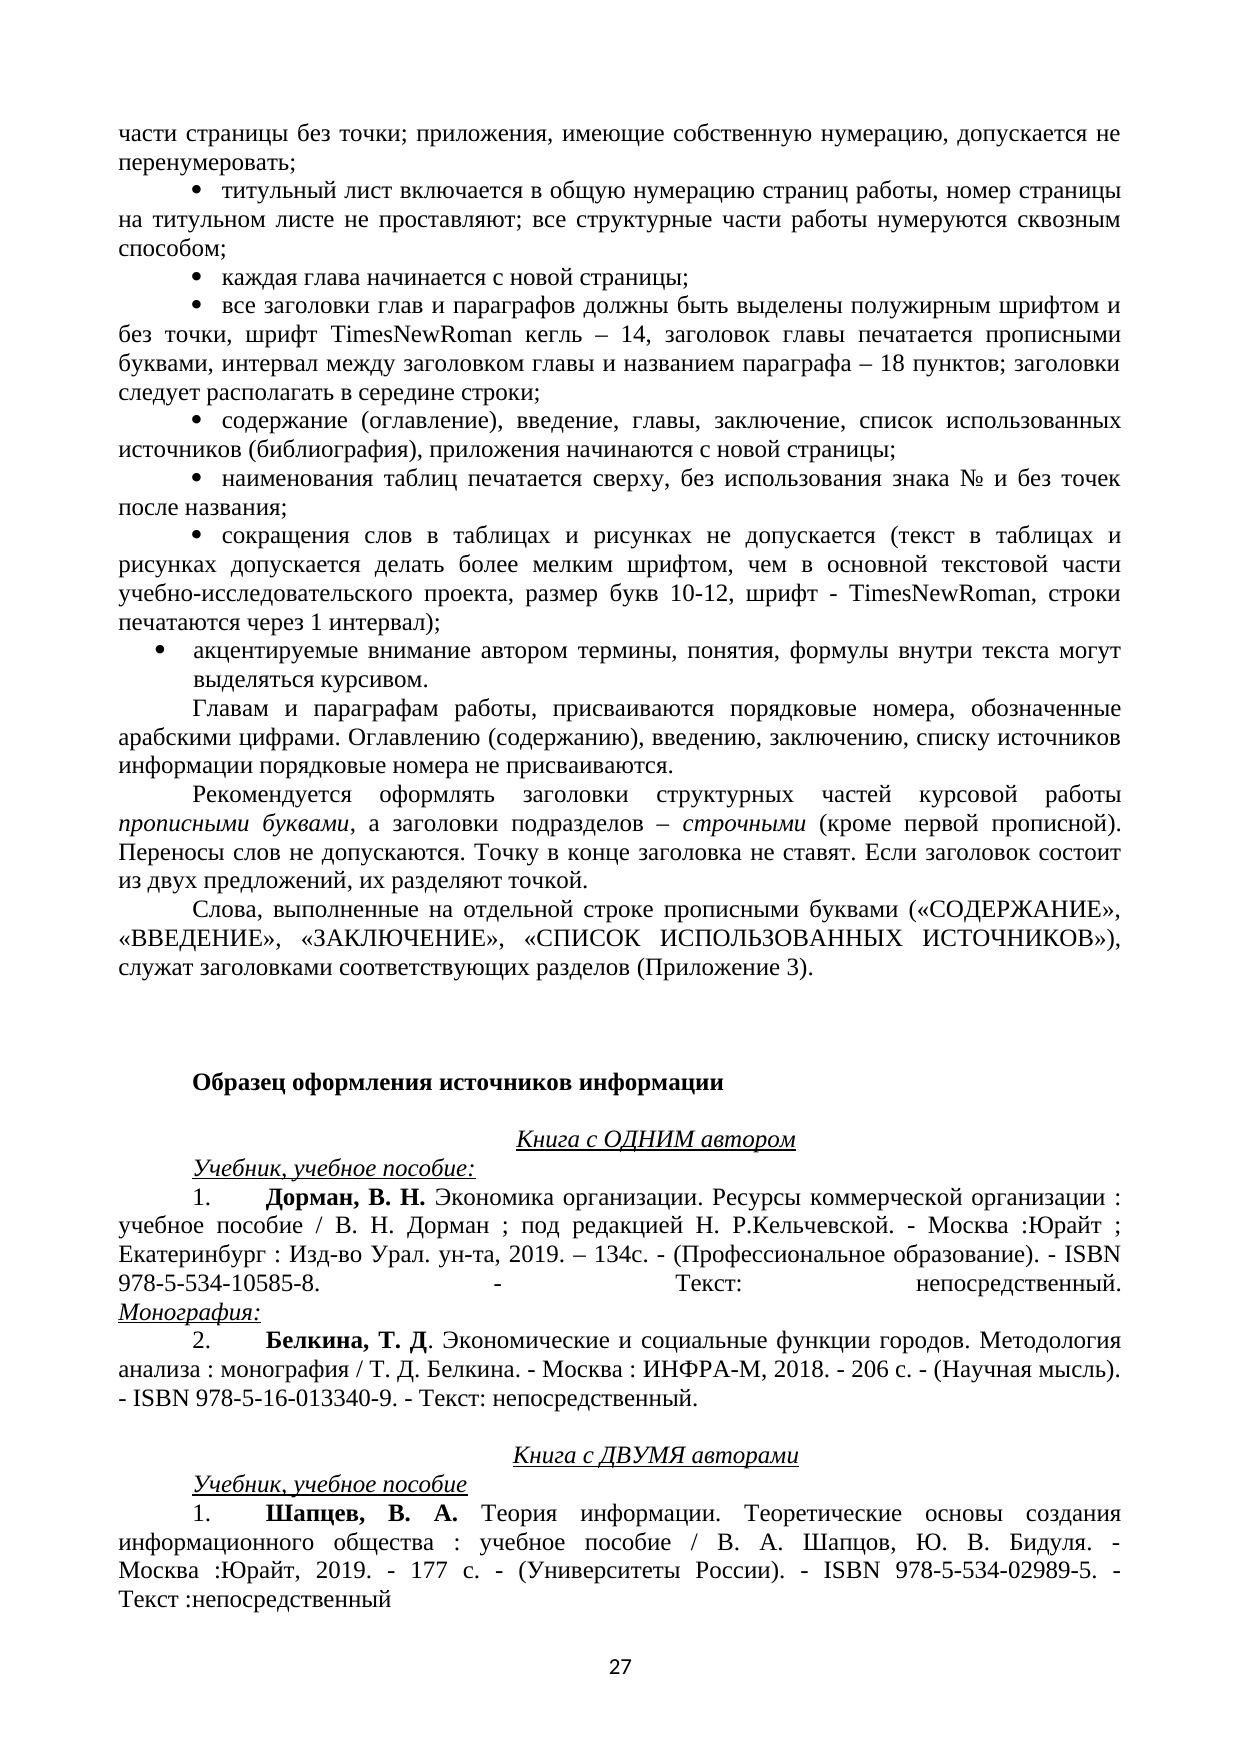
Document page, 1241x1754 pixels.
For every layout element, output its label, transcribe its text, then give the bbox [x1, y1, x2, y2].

list Белкина, Т. Д. Экономические и социальные функции городов. Методология анализа : монография / Т. Д. Белкина. - Москва : ИНФРА-М, 2018. - 206 с. - (Научная мысль). - ISBN 978-5-16-013340-9. - Текст: непосредственный. [118, 1326, 1122, 1412]
list Шапцев, В. А. Теория информации. Теоретические основы создания информационного общества : учебное пособие / В. А. Шапцов, Ю. В. Бидуля. -Москва :Юрайт, 2019. - 177 с. - (Университеты России). - ISBN 978-5-534-02989-5. - Текст :непосредственный [118, 1498, 1122, 1613]
text Учебник, учебное пособие: [118, 1153, 1122, 1182]
list наименования таблиц печатается сверху, без использования знака № и без точек после названия; [118, 463, 1122, 521]
list содержание (оглавление), введение, главы, заключение, список использованных источников (библиография), приложения начинаются с новой страницы; [118, 406, 1122, 463]
list Дорман, В. Н. Экономика организации. Ресурсы коммерческой организации : учебное пособие / В. Н. Дорман ; под редакцией Н. Р.Кельчевской. - Москва :Юрайт ; Екатеринбург : Изд-во Урал. ун-та, 2019. – 134с. - (Профессиональное образование). - ISBN 978-5-534-10585-8. - Текст: непосредственный. Монография: [118, 1182, 1122, 1326]
list все заголовки глав и параграфов должны быть выделены полужирным шрифтом и без точки, шрифт TimesNewRoman кегль – 14, заголовок главы печатается прописными буквами, интервал между заголовком главы и названием параграфа – 18 пунктов; заголовки следует располагать в середине строки; [118, 291, 1122, 406]
text Учебник, учебное пособие [118, 1469, 1122, 1498]
text Главам и параграфам работы, присваиваются порядковые номера, обозначенные арабскими цифрами. Оглавлению (содержанию), введению, заключению, списку источников информации порядковые номера не присваиваются. [118, 693, 1122, 779]
list сокращения слов в таблицах и рисунках не допускается (текст в таблицах и рисунках допускается делать более мелким шрифтом, чем в основной текстовой части учебно-исследовательского проекта, размер букв 10-12, шрифт - TimesNewRoman, строки печатаются через 1 интервал); [118, 521, 1122, 636]
text Рекомендуется оформлять заголовки структурных частей курсовой работы прописными буквами, а заголовки подразделов – строчными (кроме первой прописной). Переносы слов не допускаются. Точку в конце заголовка не ставят. Если заголовок состоит из двух предложений, их разделяют точкой. [118, 779, 1122, 894]
list акцентируемые внимание автором термины, понятия, формулы внутри текста могут выделяться курсивом. [156, 636, 1122, 693]
text Образец оформления источников информации [118, 1067, 1122, 1096]
text Слова, выполненные на отдельной строке прописными буквами («СОДЕРЖАНИЕ», «ВВЕДЕНИЕ», «ЗАКЛЮЧЕНИЕ», «СПИСОК ИСПОЛЬЗОВАННЫХ ИСТОЧНИКОВ»), служат заголовками соответствующих разделов (Приложение 3). [118, 894, 1122, 981]
text Книга с ОДНИМ автором [118, 1124, 1122, 1153]
list каждая глава начинается с новой страницы; [118, 262, 1122, 291]
text Книга с ДВУМЯ авторами [118, 1441, 1122, 1469]
list титульный лист включается в общую нумерацию страниц работы, номер страницы на титульном листе не проставляют; все структурные части работы нумеруются сквозным способом; [118, 176, 1122, 262]
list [118, 118, 1122, 176]
